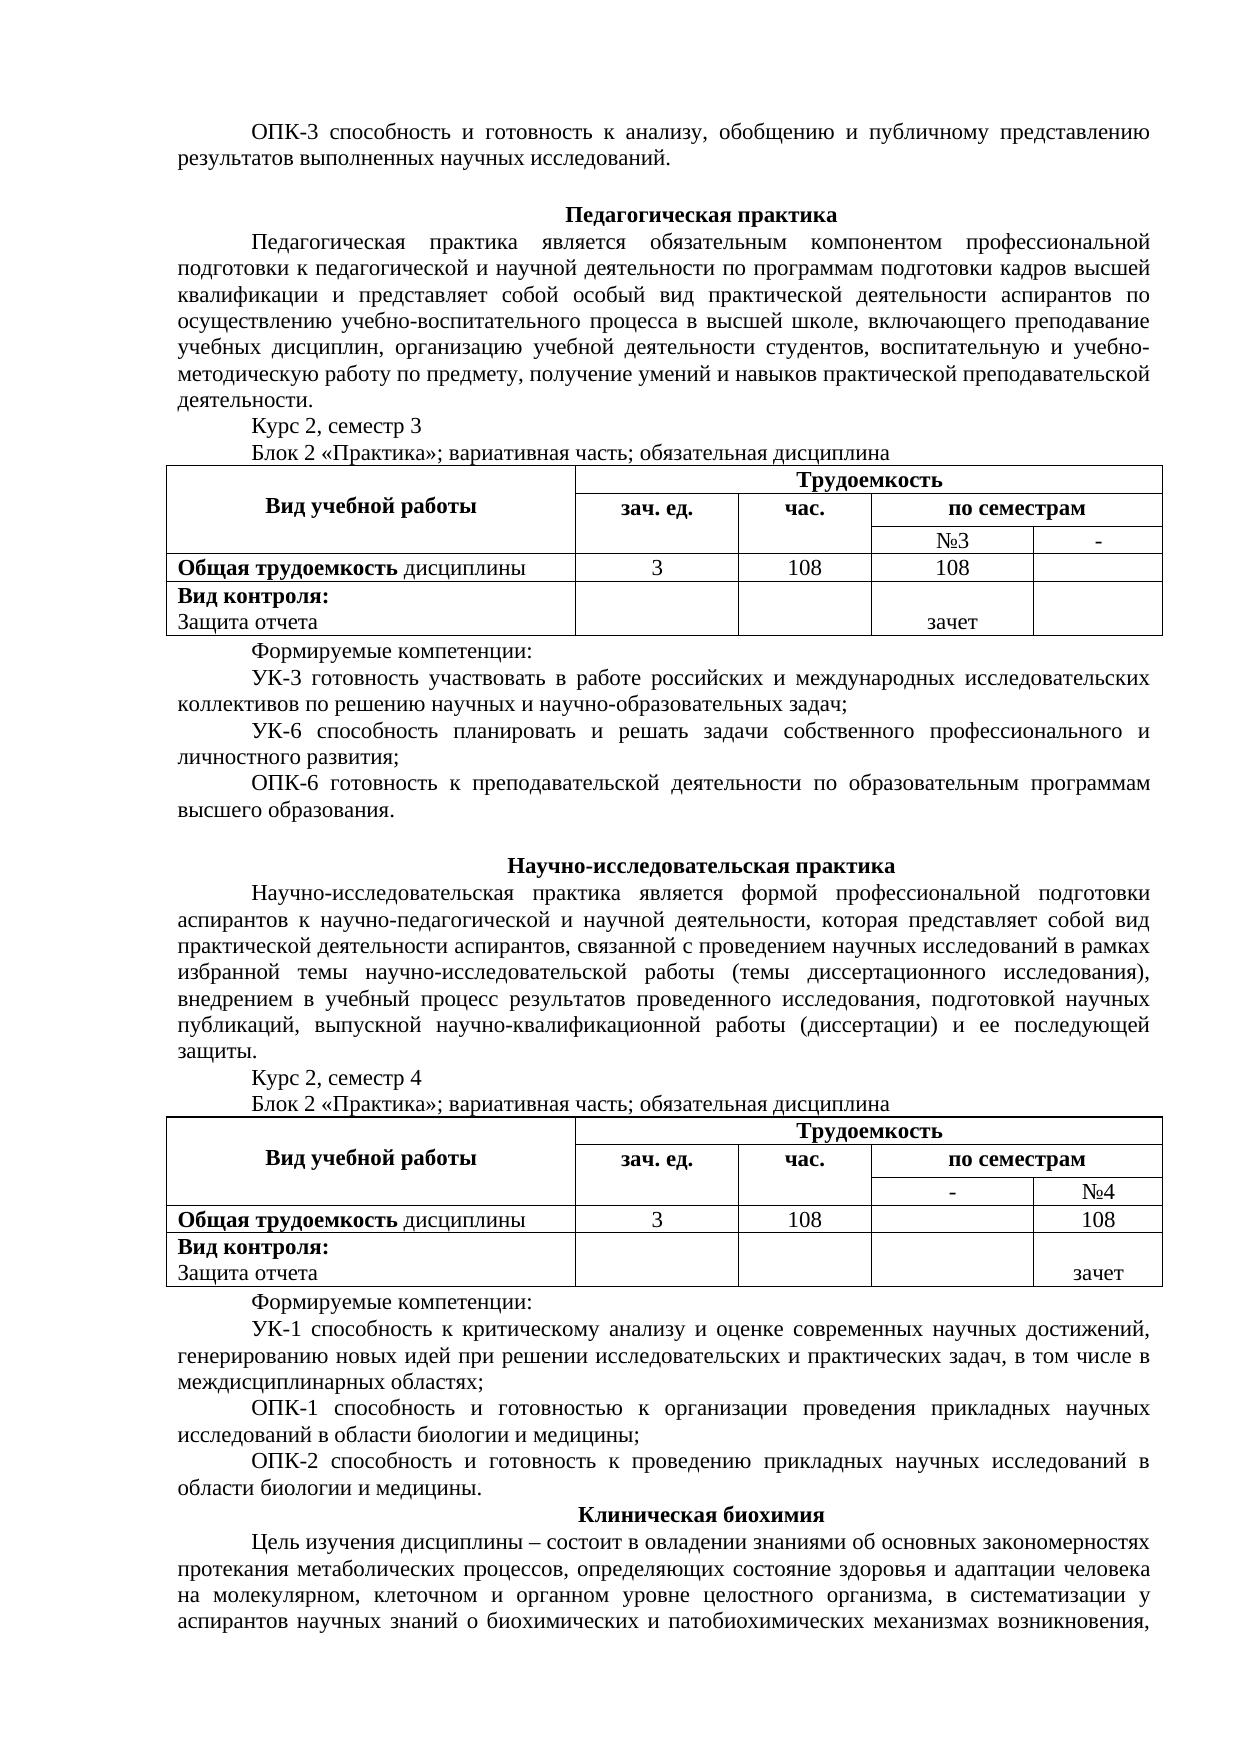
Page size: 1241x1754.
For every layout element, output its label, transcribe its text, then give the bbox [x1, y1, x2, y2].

text ОПК-3 способность и готовность к анализу, обобщению и публичному представлению результатов выполненных научных исследований. [177, 118, 1152, 171]
table_cell зач. ед. [576, 494, 738, 553]
text ОПК-2 способность и готовность к проведению прикладных научных исследований в области биологии и медицины. [177, 1447, 1152, 1500]
table_cell [576, 1233, 738, 1286]
table_cell [739, 1233, 871, 1286]
table_cell зачет [1034, 1233, 1162, 1286]
table_cell [1034, 582, 1162, 634]
table_cell 108 [872, 554, 1033, 581]
table_cell [872, 1206, 1033, 1232]
text Формируемые компетенции: [177, 636, 1152, 664]
table_cell 3 [576, 1206, 738, 1232]
table_cell по семестрам [872, 494, 1162, 526]
text Клиническая биохимия [177, 1500, 1152, 1528]
text Научно-исследовательская практика [177, 851, 1152, 879]
text УК-3 готовность участвовать в работе российских и международных исследовательских коллективов по решению научных и научно-образовательных задач; [177, 664, 1152, 717]
table_cell Общая трудоемкость дисциплины [167, 1206, 575, 1232]
table_cell [1034, 554, 1162, 581]
table_cell час. [739, 1145, 871, 1205]
text Блок 2 «Практика»; вариативная часть; обязательная дисциплина [177, 439, 1152, 465]
table_header Трудоемкость [576, 1118, 1162, 1144]
table_cell [739, 582, 871, 634]
table_cell 108 [1034, 1206, 1162, 1232]
table_cell по семестрам [872, 1145, 1162, 1177]
table_header Вид учебной работы [167, 1118, 575, 1205]
text ОПК-1 способность и готовностью к организации проведения прикладных научных исследований в области биологии и медицины; [177, 1394, 1152, 1447]
text Блок 2 «Практика»; вариативная часть; обязательная дисциплина [177, 1090, 1152, 1116]
table_header Трудоемкость [576, 466, 1162, 492]
table_cell №3 [872, 527, 1033, 553]
table_cell час. [739, 494, 871, 553]
table_cell 108 [739, 554, 871, 581]
table_cell зачет [872, 582, 1033, 634]
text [177, 1528, 1152, 1634]
table_cell Вид контроля: Защита отчета [167, 582, 575, 634]
table_cell №4 [1034, 1178, 1162, 1205]
table_header Вид учебной работы [167, 466, 575, 553]
text УК-6 способность планировать и решать задачи собственного профессионального и личностного развития; [177, 717, 1152, 769]
table_cell 3 [576, 554, 738, 581]
table_cell Общая трудоемкость дисциплины [167, 554, 575, 581]
text Педагогическая практика [177, 199, 1152, 228]
table_cell - [872, 1178, 1033, 1205]
table_cell зач. ед. [576, 1145, 738, 1205]
table_cell - [1034, 527, 1162, 553]
text ОПК-6 готовность к преподавательской деятельности по образовательным программам высшего образования. [177, 769, 1152, 822]
text Формируемые компетенции: [177, 1287, 1152, 1315]
text Курс 2, семестр 4 [177, 1064, 1152, 1090]
text Научно-исследовательская практика является формой профессиональной подготовки аспирантов к научно-педагогической и научной деятельности, которая представляет собой вид практической деятельности аспирантов, связанной с проведением научных исследований в рамках избранной темы научно-исследовательской работы (темы диссертационного исследования), внедрением в учебный процесс результатов проведенного исследования, подготовкой научных публикаций, выпускной научно-квалификационной работы (диссертации) и ее последующей защиты. [177, 879, 1152, 1064]
table_cell [872, 1233, 1033, 1286]
table_cell 108 [739, 1206, 871, 1232]
text УК-1 способность к критическому анализу и оценке современных научных достижений, генерированию новых идей при решении исследовательских и практических задач, в том числе в междисциплинарных областях; [177, 1315, 1152, 1394]
text Курс 2, семестр 3 [177, 412, 1152, 439]
table_cell [576, 582, 738, 634]
table_cell Вид контроля: Защита отчета [167, 1233, 575, 1286]
text Педагогическая практика является обязательным компонентом профессиональной подготовки к педагогической и научной деятельности по программам подготовки кадров высшей квалификации и представляет собой особый вид практической деятельности аспирантов по осуществлению учебно-воспитательного процесса в высшей школе, включающего преподавание учебных дисциплин, организацию учебной деятельности студентов, воспитательную и учебно-методическую работу по предмету, получение умений и навыков практической преподавательской деятельности. [177, 228, 1152, 412]
